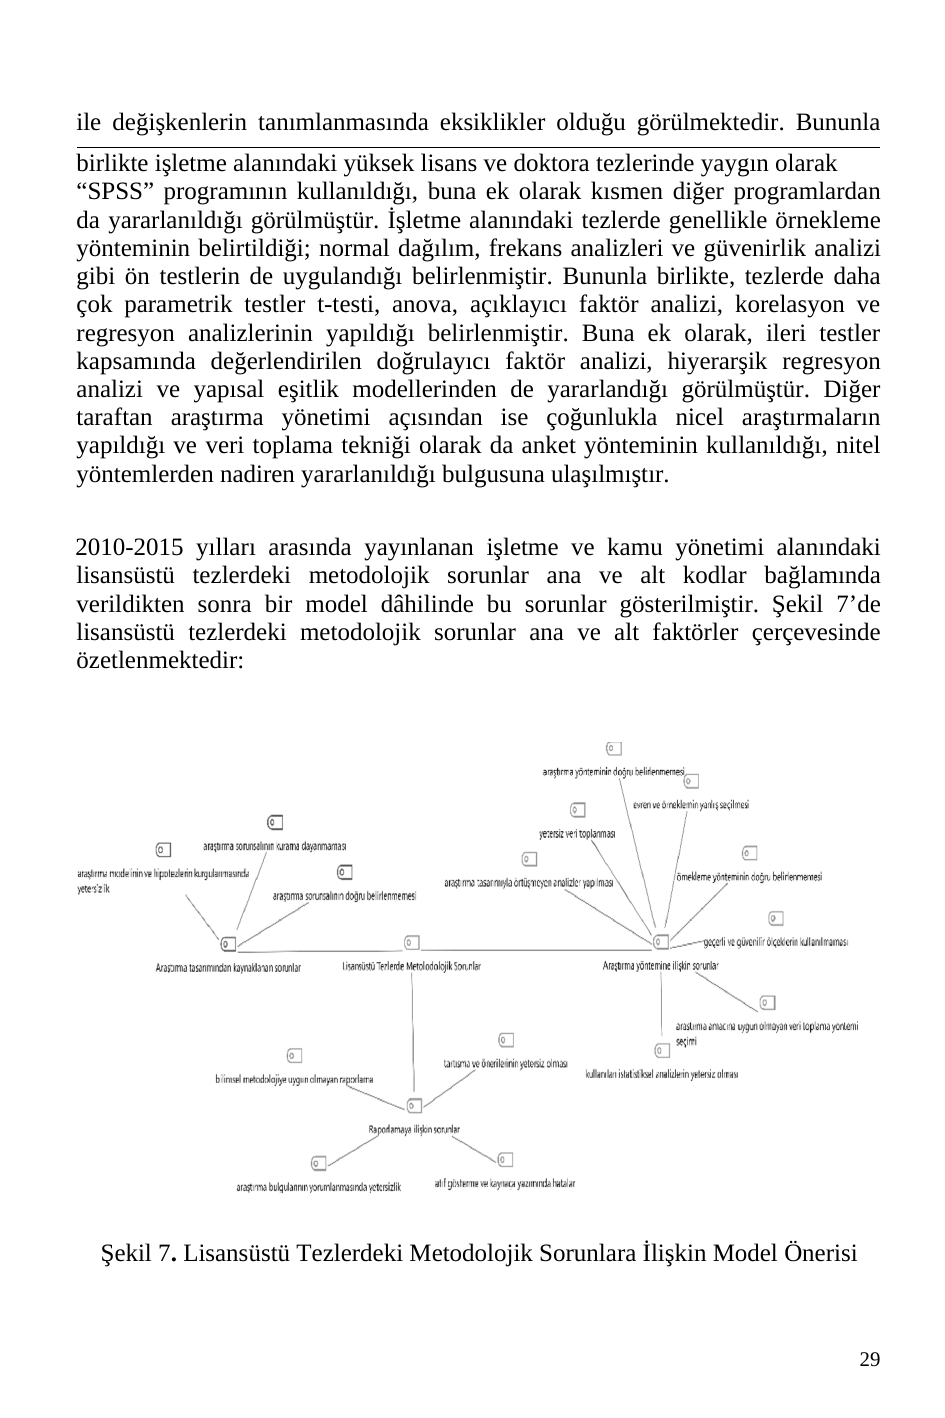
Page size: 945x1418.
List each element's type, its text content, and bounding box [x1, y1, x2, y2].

text 2010-2015 yılları arasında yayınlanan işletme ve kamu yönetimi alanındaki lisansüstü tezlerdeki metodolojik sorunlar ana ve alt kodlar bağlamında verildikten sonra bir model dâhilinde bu sorunlar gösterilmiştir. Şekil 7’de lisansüstü tezlerdeki metodolojik sorunlar ana ve alt faktörler çerçevesinde özetlenmektedir: [75, 533, 881, 674]
picture [76, 741, 859, 1195]
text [75, 108, 881, 487]
